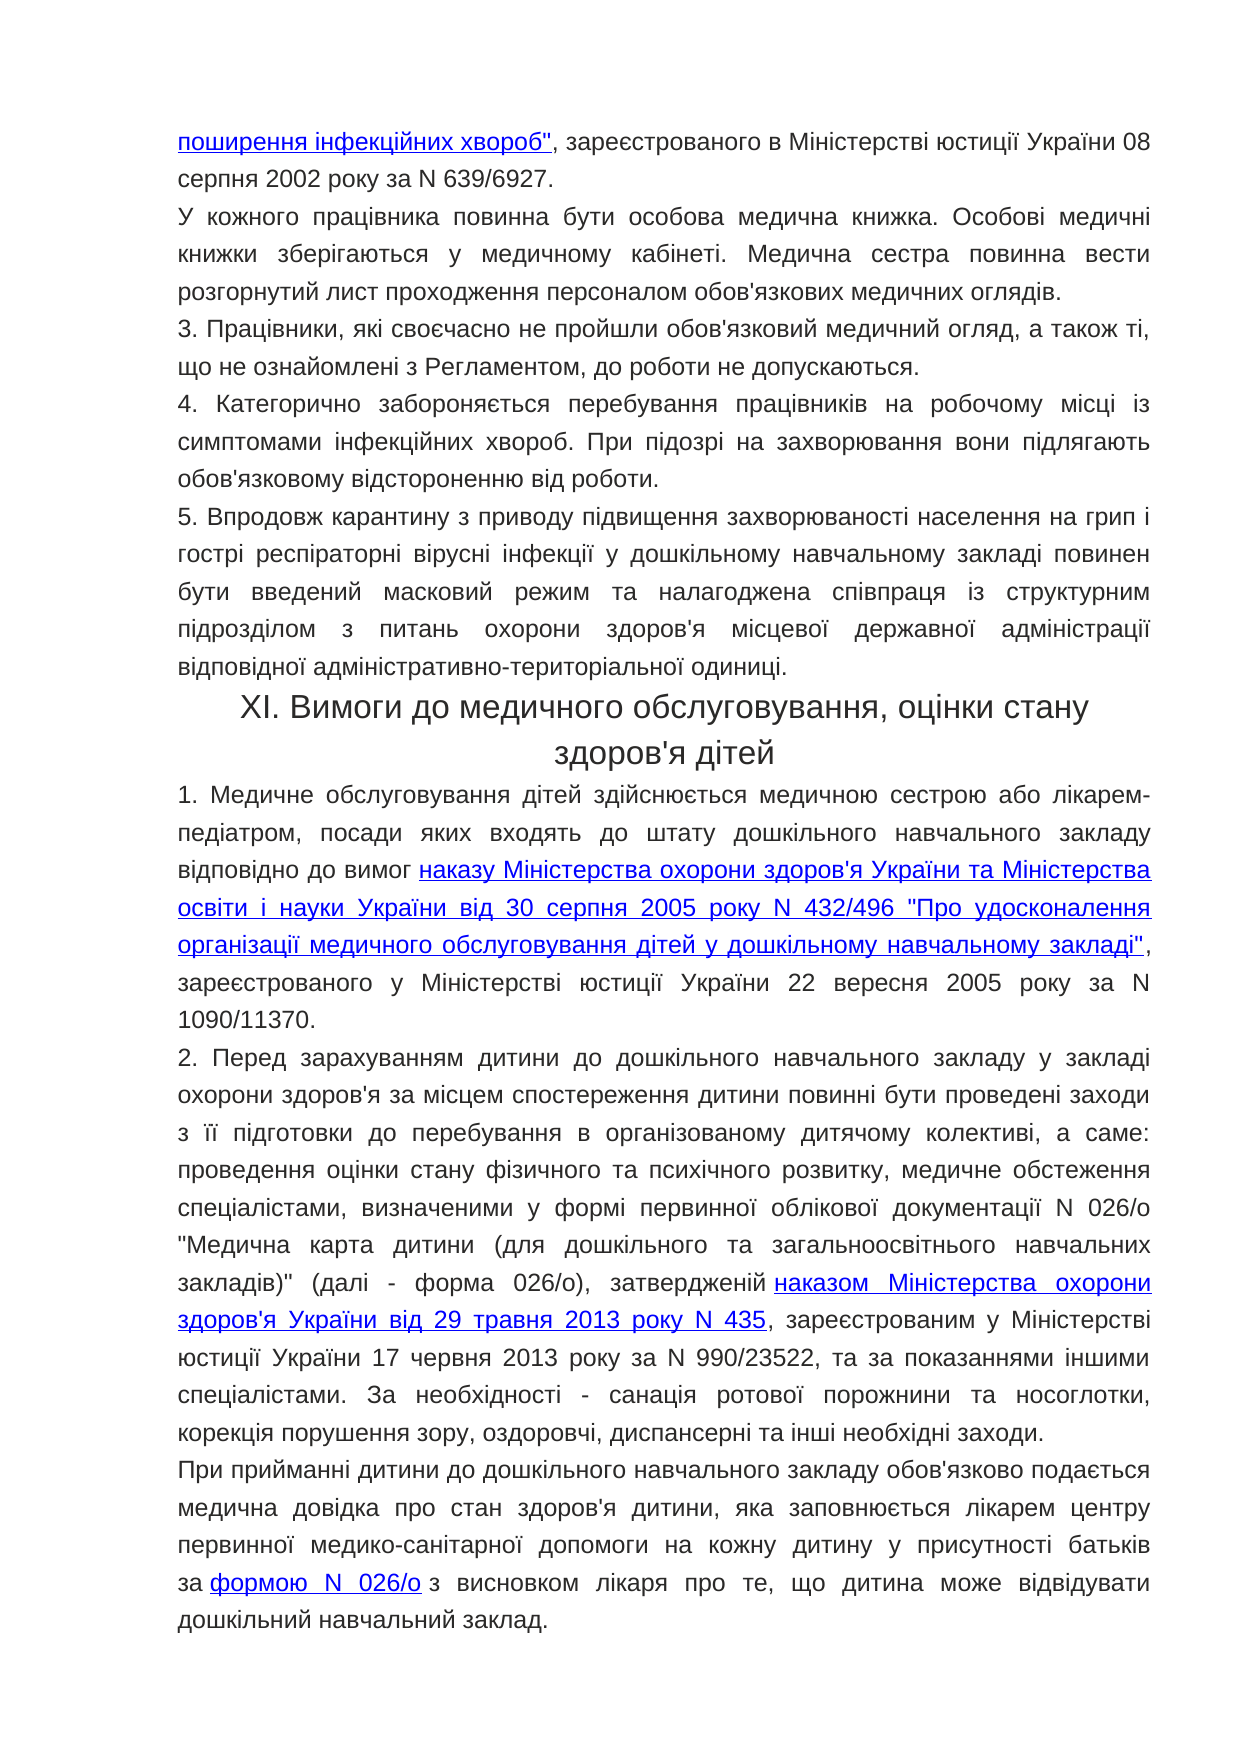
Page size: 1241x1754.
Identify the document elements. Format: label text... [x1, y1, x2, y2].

text XI. Вимоги до медичного обслуговування, оцінки стану здоров'я дітей [177, 681, 1152, 771]
text 4. Категорично забороняється перебування працівників на робочому місці із симптомами інфекційних хвороб. При підозрі на захворювання вони підлягають обов'язковому відстороненню від роботи. [177, 381, 1152, 493]
text У кожного працівника повинна бути особова медична книжка. Особові медичні книжки зберігаються у медичному кабінеті. Медична сестра повинна вести розгорнутий лист проходження персоналом обов'язкових медичних оглядів. [177, 193, 1152, 306]
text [177, 118, 1152, 193]
text 1. Медичне обслуговування дітей здійснюється медичною сестрою або лікарем-педіатром, посади яких входять до штату дошкільного навчального закладу відповідно до вимог наказу Міністерства охорони здоров'я України та Міністерства освіти і науки України від 30 серпня 2005 року N 432/496 "Про удосконалення організації медичного обслуговування дітей у дошкільному навчальному закладі", зареєстрованого у Міністерстві юстиції України 22 вересня 2005 року за N 1090/11370. [177, 919, 1152, 1034]
text 2. Перед зарахуванням дитини до дошкільного навчального закладу у закладі охорони здоров'я за місцем спостереження дитини повинні бути проведені заходи з її підготовки до перебування в організованому дитячому колективі, а саме: проведення оцінки стану фізичного та психічного розвитку, медичне обстеження спеціалістами, визначеними у формі первинної облікової документації N 026/о "Медична карта дитини (для дошкільного та загальноосвітнього навчальних закладів)" (далі - форма 026/о), затвердженій наказом Міністерства охорони здоров'я України від 29 травня 2013 року N 435, зареєстрованим у Міністерстві юстиції України 17 червня 2013 року за N 990/23522, та за показаннями іншими спеціалістами. За необхідності - санація ротової порожнини та носоглотки, корекція порушення зору, оздоровчі, диспансерні та інші необхідні заходи. [177, 1034, 1152, 1446]
text При прийманні дитини до дошкільного навчального закладу обов'язково подається медична довідка про стан здоров'я дитини, яка заповнюється лікарем центру первинної медико-санітарної допомоги на кожну дитину у присутності батьків за формою N 026/о з висновком лікаря про те, що дитина може відвідувати дошкільний навчальний заклад. [177, 1446, 1152, 1634]
text 1. Медичне обслуговування дітей здійснюється медичною сестрою або лікарем-педіатром, посади яких входять до штату дошкільного навчального закладу відповідно до вимог наказу Міністерства охорони здоров'я України та Міністерства освіти і науки України від 30 серпня 2005 року N 432/496 "Про удосконалення організації медичного обслуговування дітей у дошкільному навчальному закладі", зареєстрованого у Міністерстві юстиції України 22 вересня 2005 року за N 1090/11370. [177, 771, 1152, 918]
text 3. Працівники, які своєчасно не пройшли обов'язковий медичний огляд, а також ті, що не ознайомлені з Регламентом, до роботи не допускаються. [177, 306, 1152, 381]
text 5. Впродовж карантину з приводу підвищення захворюваності населення на грип і гострі респіраторні вірусні інфекції у дошкільному навчальному закладі повинен бути введений масковий режим та налагоджена співпраця із структурним підрозділом з питань охорони здоров'я місцевої державної адміністрації відповідної адміністративно-територіальної одиниці. [177, 493, 1152, 681]
